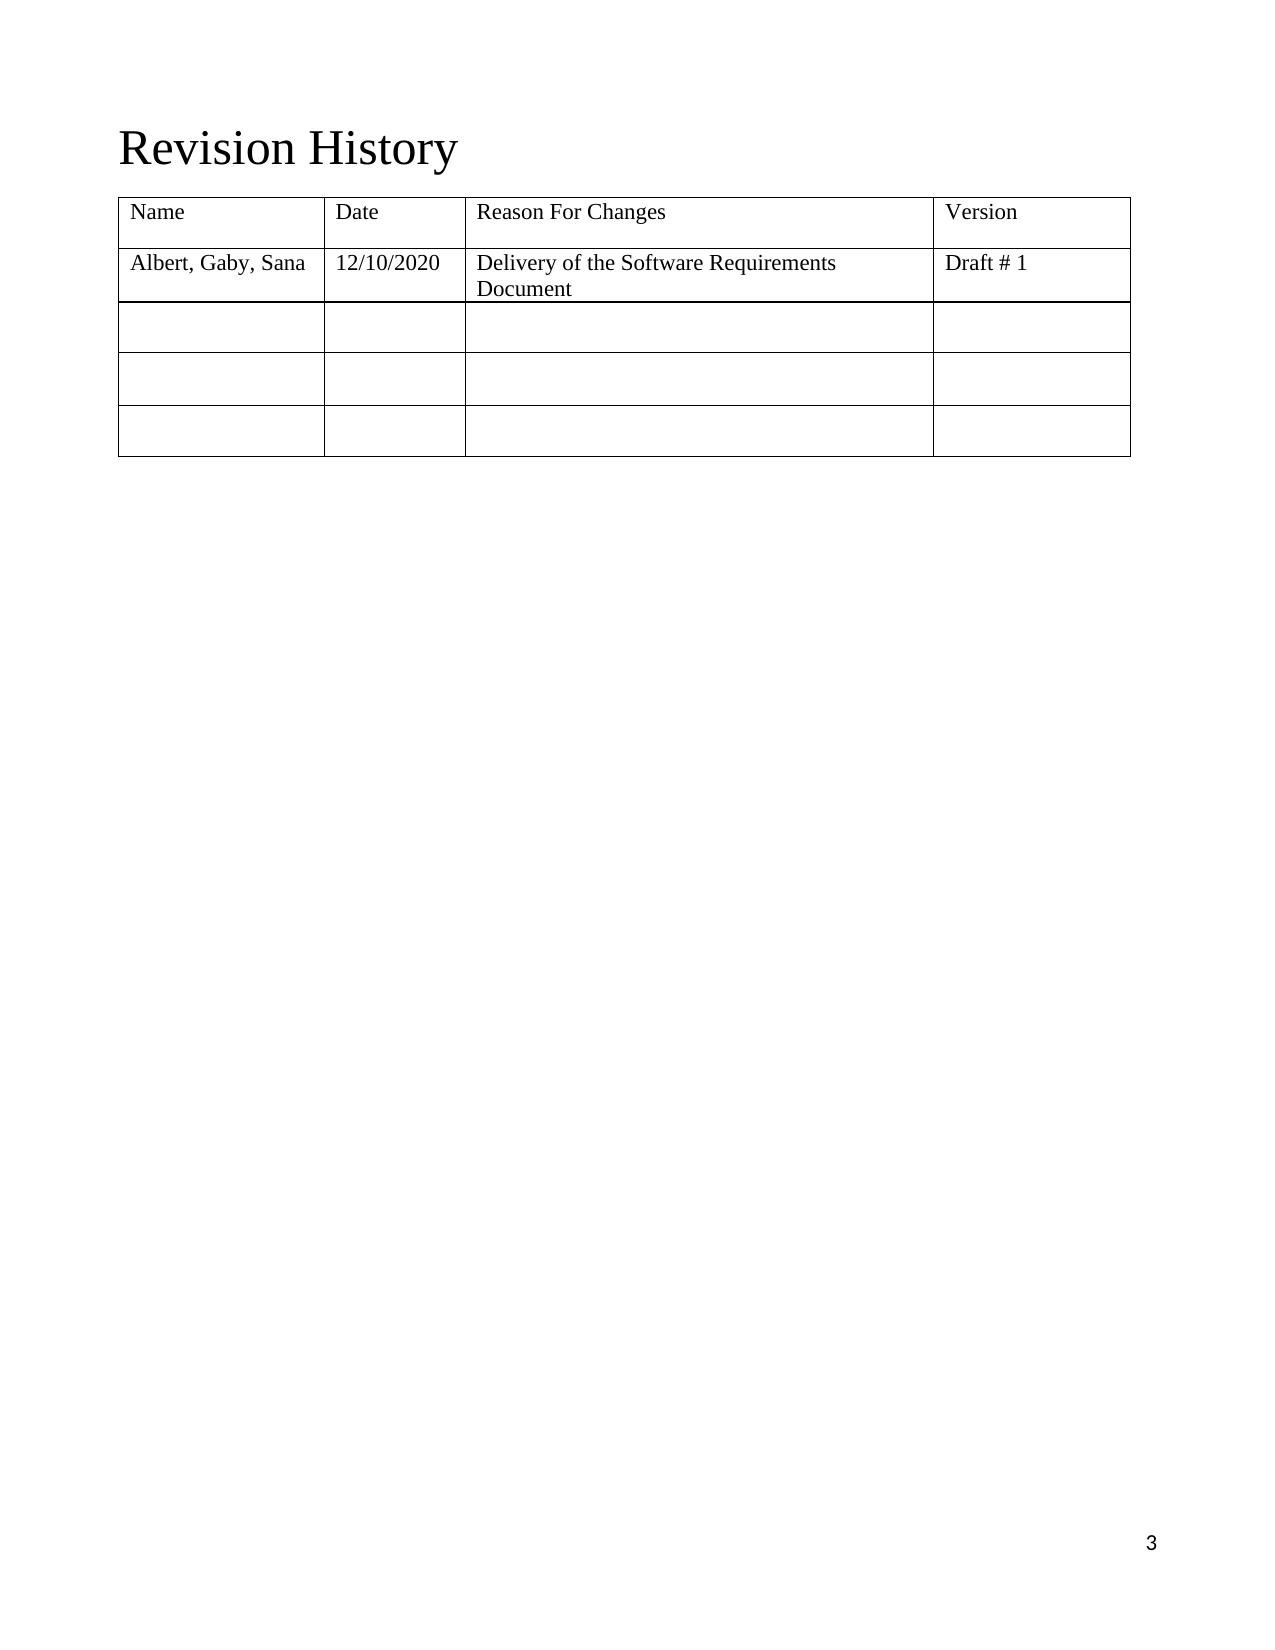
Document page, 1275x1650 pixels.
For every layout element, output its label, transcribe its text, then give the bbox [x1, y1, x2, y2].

table_cell [934, 353, 1130, 405]
table_cell [119, 406, 324, 456]
text Revision History [118, 118, 1157, 176]
table_header Version [934, 198, 1130, 248]
table_cell [466, 353, 933, 405]
table_cell [466, 303, 933, 352]
table_cell [119, 303, 324, 352]
table_cell [466, 406, 933, 456]
table_cell [325, 303, 465, 352]
table_cell Draft # 1 [934, 249, 1130, 301]
table_cell [325, 353, 465, 405]
table_cell [934, 303, 1130, 352]
table_header Reason For Changes [466, 198, 933, 248]
table_cell Albert, Gaby, Sana [119, 249, 324, 301]
table_cell Delivery of the Software Requirements Document [466, 249, 933, 301]
table_cell [934, 406, 1130, 456]
table_cell [325, 406, 465, 456]
table_header Name [119, 198, 324, 248]
table_header Date [325, 198, 465, 248]
table_cell 12/10/2020 [325, 249, 465, 301]
table_cell [119, 353, 324, 405]
